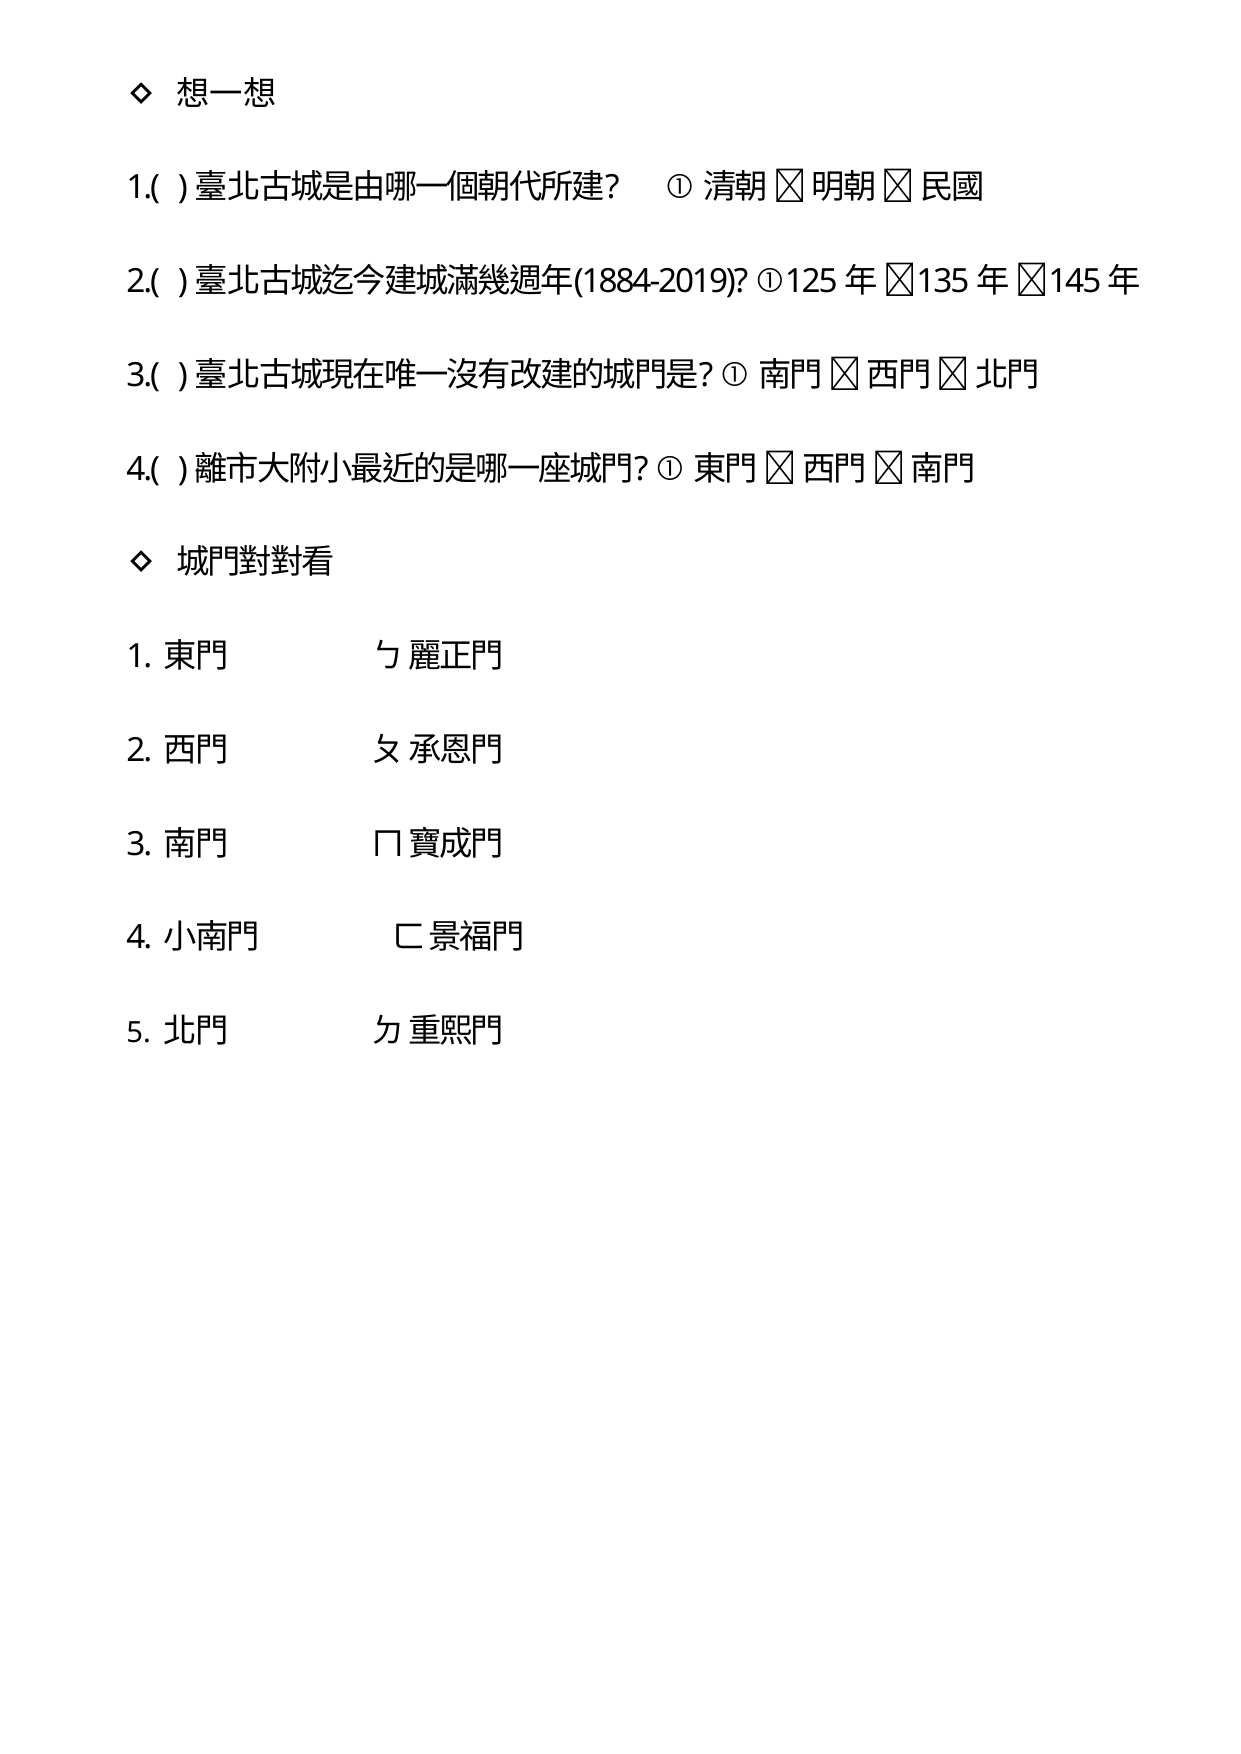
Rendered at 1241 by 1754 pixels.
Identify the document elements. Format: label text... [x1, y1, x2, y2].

text 2.( ) 臺北古城迄今建城滿幾週年(1884-2019)? 125年 135年 145年 [126, 241, 1152, 316]
text 3.( ) 臺北古城現在唯一沒有改建的城門是? 南門 西門 北門 [126, 334, 1152, 409]
list 東門 ㄅ 麗正門 [126, 616, 1152, 691]
list 城門對對看 [126, 522, 1152, 597]
list 小南門 ㄈ 景福門 [126, 897, 1152, 972]
text 1.( ) 臺北古城是由哪一個朝代所建? 清朝 明朝 民國 [126, 147, 1152, 222]
text 4.( ) 離市大附小最近的是哪一座城門? 東門 西門 南門 [126, 428, 1152, 503]
list 西門 ㄆ 承恩門 [126, 709, 1152, 784]
list 想一想 [126, 53, 1152, 128]
list 北門 ㄉ 重熙門 [126, 991, 1152, 1103]
list 南門 ㄇ 寶成門 [126, 803, 1152, 878]
